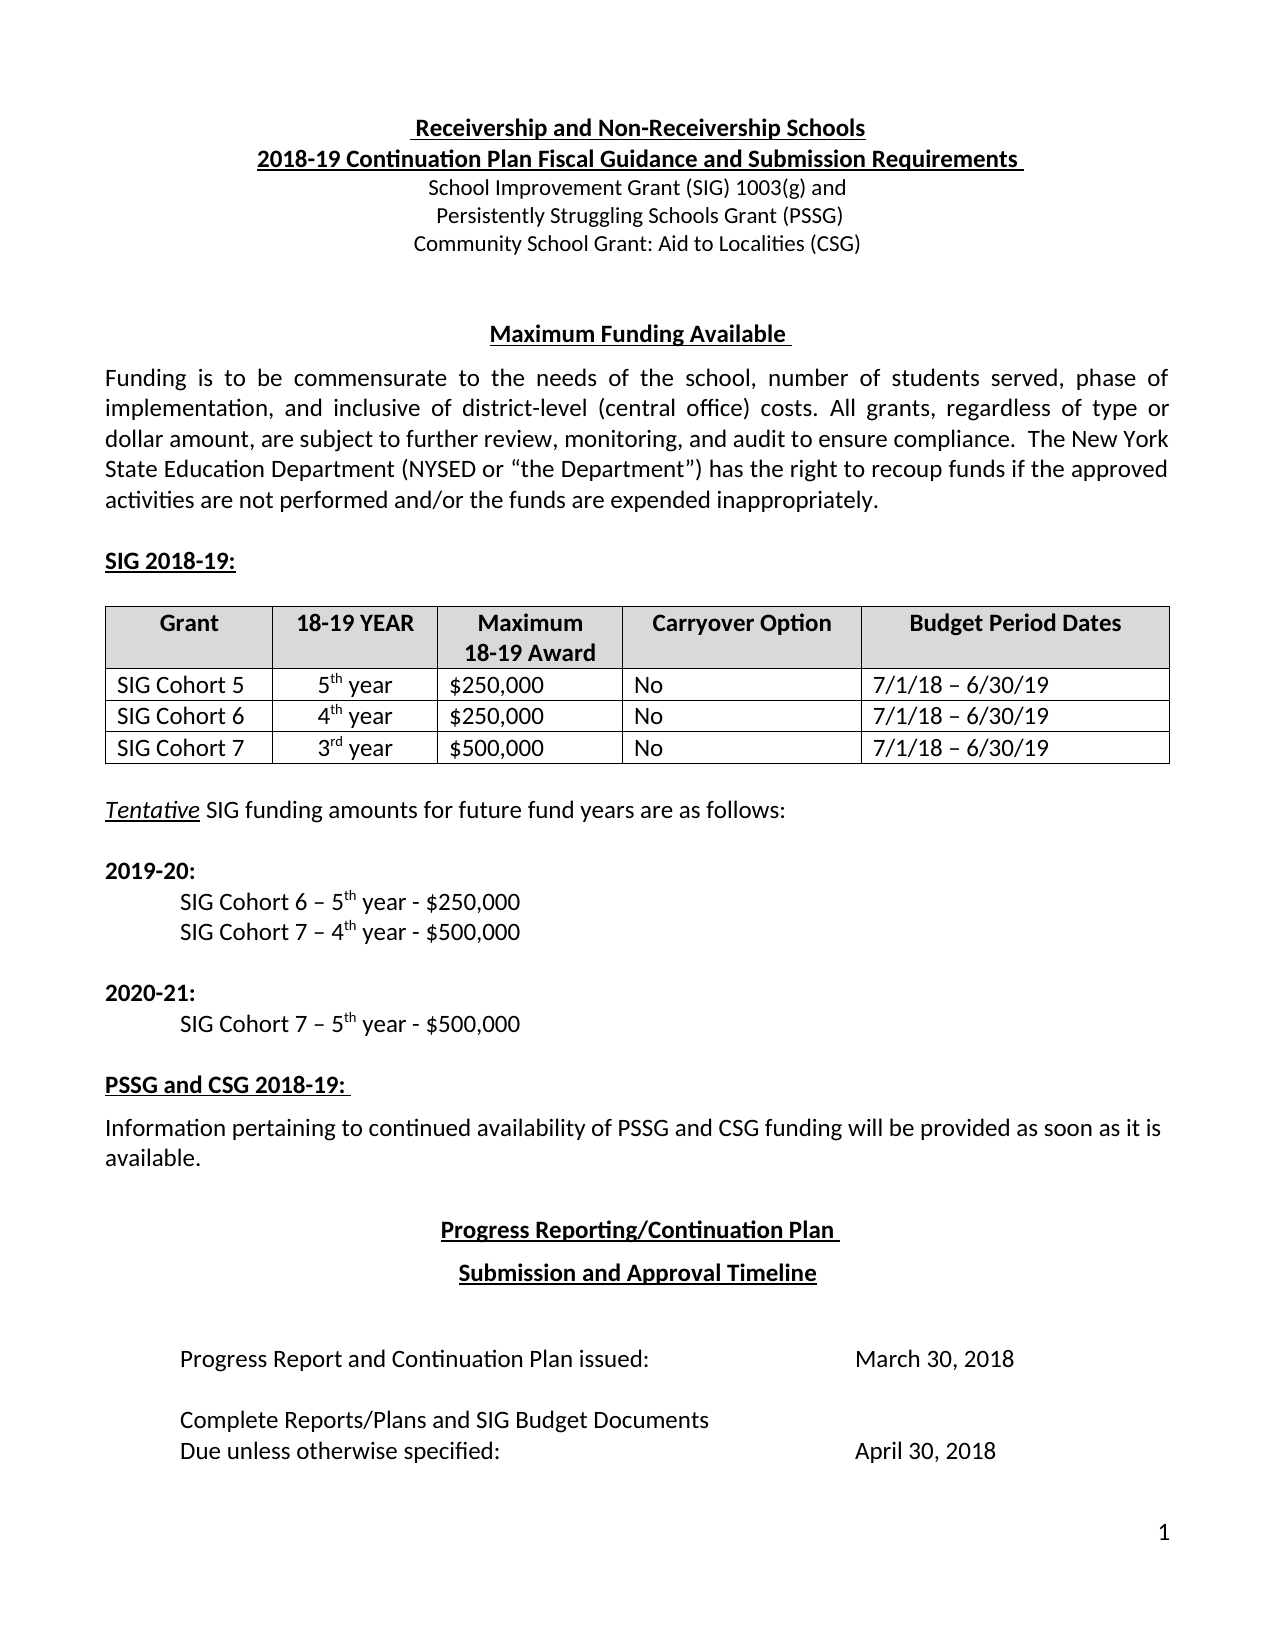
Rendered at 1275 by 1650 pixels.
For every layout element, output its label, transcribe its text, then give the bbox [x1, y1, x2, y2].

text Community School Grant: Aid to Localities (CSG) [105, 229, 1170, 258]
table_header Budget Period Dates [862, 607, 1169, 668]
table_cell $500,000 [438, 732, 622, 763]
table_cell $250,000 [438, 669, 622, 699]
table_cell 3rd year [273, 732, 437, 763]
table_header 18-19 YEAR [273, 607, 437, 668]
table_cell $250,000 [438, 701, 622, 731]
table_header Maximum 18-19 Award [438, 607, 622, 668]
text Complete Reports/Plans and SIG Budget Documents [105, 1404, 1170, 1435]
table_cell 7/1/18 – 6/30/19 [862, 701, 1169, 731]
text School Improvement Grant (SIG) 1003(g) and [105, 173, 1170, 202]
text PSSG and CSG 2018-19: [105, 1069, 1170, 1099]
table_cell 7/1/18 – 6/30/19 [862, 669, 1169, 699]
text SIG 2018-19: [105, 545, 1170, 575]
table_cell 4th year [273, 701, 437, 731]
text Funding is to be commensurate to the needs of the school, number of students served, phase of implementation, and inclusive of district-level (central office) costs. All grants, regardless of type or dollar amount, are subject to further review, monitoring, and audit to ensure compliance. The New York State Education Department (NYSED or “the Department”) has the right to recoup funds if the approved activities are not performed and/or the funds are expended inappropriately. [105, 362, 1170, 514]
text 2018-19 Continuation Plan Fiscal Guidance and Submission Requirements [105, 143, 1170, 173]
table_cell SIG Cohort 6 [106, 701, 272, 731]
table_header Carryover Option [623, 607, 861, 668]
text 2020-21: [105, 977, 1170, 1008]
table_cell No [623, 701, 861, 731]
text SIG Cohort 7 – 5th year - $500,000 [105, 1008, 1170, 1038]
text Persistently Struggling Schools Grant (PSSG) [105, 202, 1170, 229]
table_cell SIG Cohort 5 [106, 669, 272, 699]
table_header Grant [106, 607, 272, 668]
table_cell No [623, 669, 861, 699]
text Maximum Funding Available [105, 319, 1170, 349]
text Progress Report and Continuation Plan issued: March 30, 2018 [105, 1343, 1170, 1374]
table_cell 5th year [273, 669, 437, 699]
text Information pertaining to continued availability of PSSG and CSG funding will be provided as soon as it is available. [105, 1112, 1170, 1173]
table_cell No [623, 732, 861, 763]
text SIG Cohort 7 – 4th year - $500,000 [105, 916, 1170, 947]
text Receivership and Non-Receivership Schools [105, 112, 1170, 143]
text 2019-20: [105, 855, 1170, 886]
table_cell 7/1/18 – 6/30/19 [862, 732, 1169, 763]
text Progress Reporting/Continuation Plan [105, 1214, 1170, 1245]
text Submission and Approval Timeline [105, 1257, 1170, 1288]
table_cell SIG Cohort 7 [106, 732, 272, 763]
text SIG Cohort 6 – 5th year - $250,000 [105, 886, 1170, 916]
text Tentative SIG funding amounts for future fund years are as follows: [105, 794, 1170, 825]
text Due unless otherwise specified: April 30, 2018 [105, 1435, 1170, 1465]
